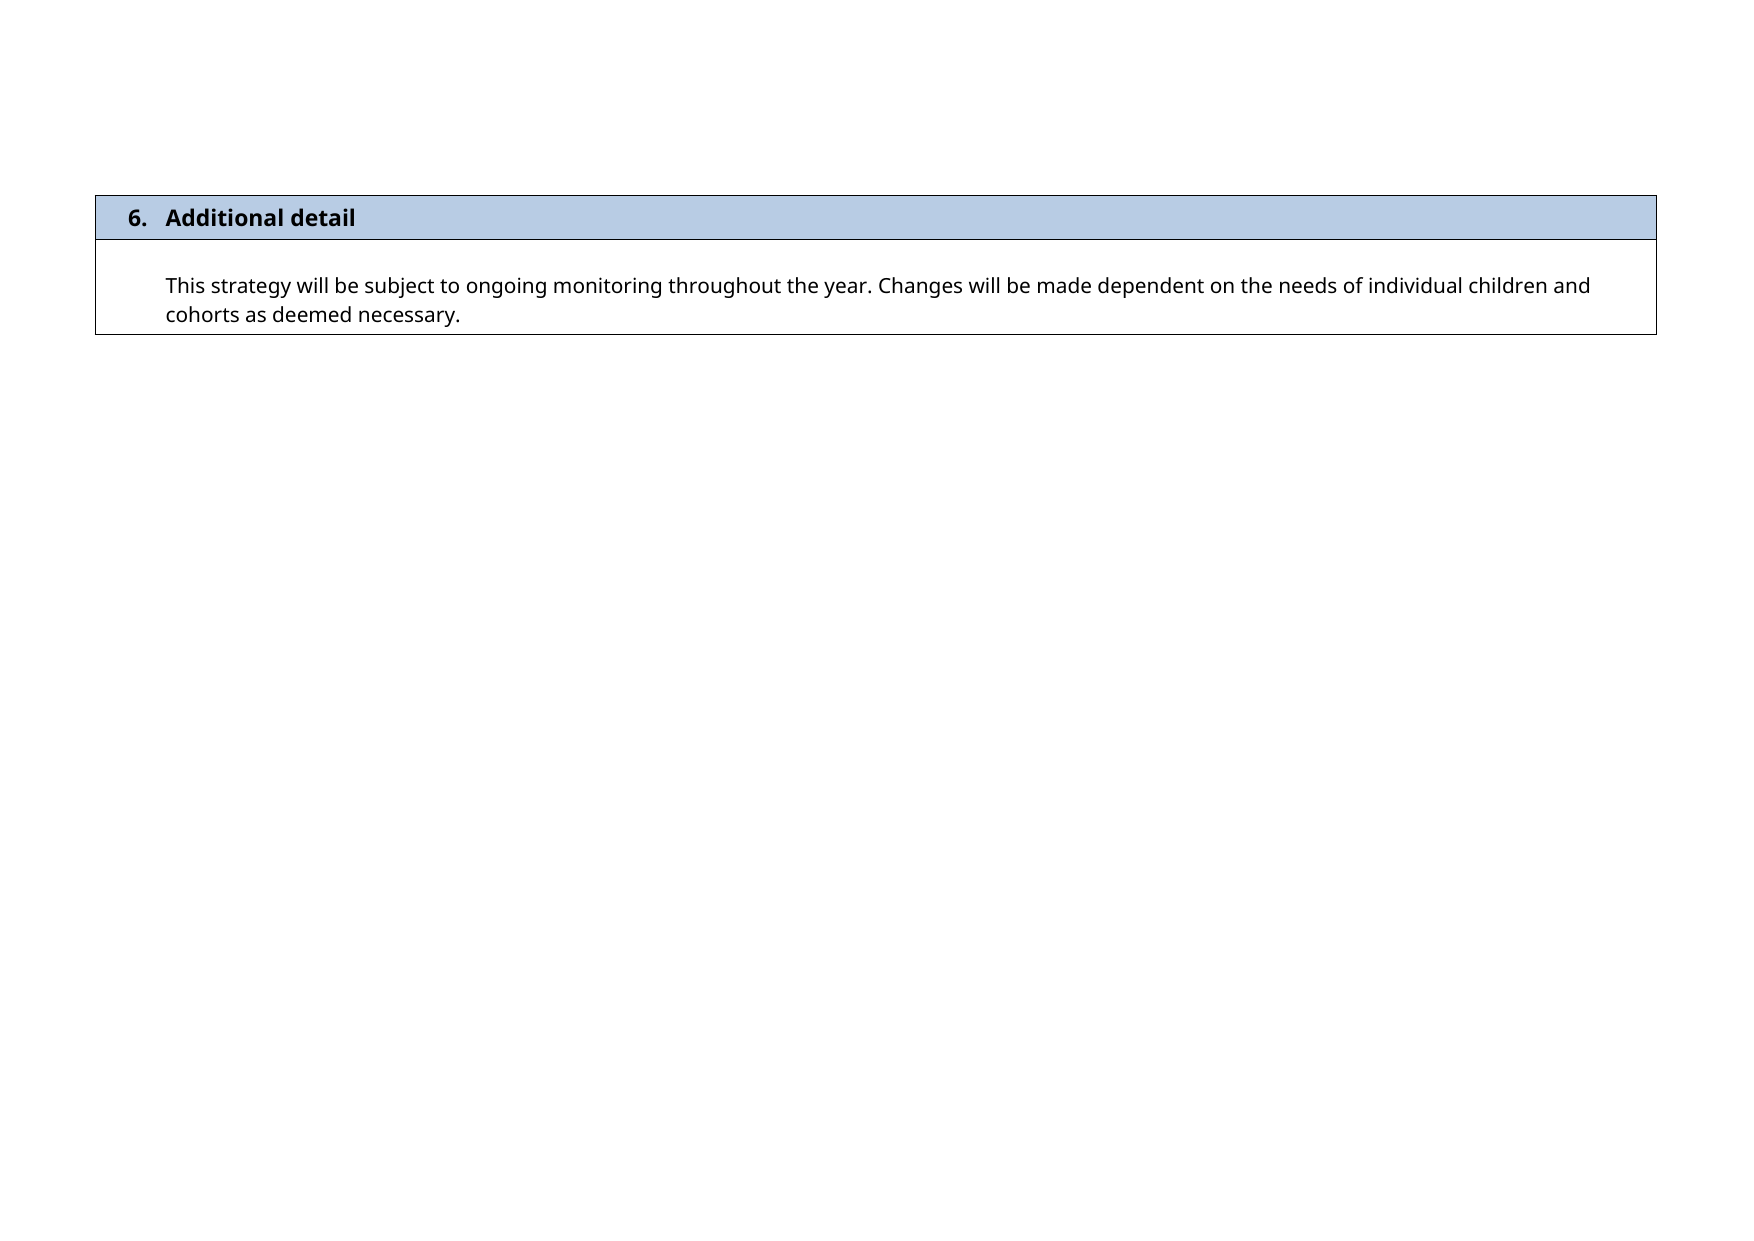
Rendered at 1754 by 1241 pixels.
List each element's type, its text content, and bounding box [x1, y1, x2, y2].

table_cell This strategy will be subject to ongoing monitoring throughout the year. Changes will be made dependent on the needs of individual children and cohorts as deemed necessary. [96, 240, 1656, 334]
table_header Additional detail [96, 196, 1656, 239]
